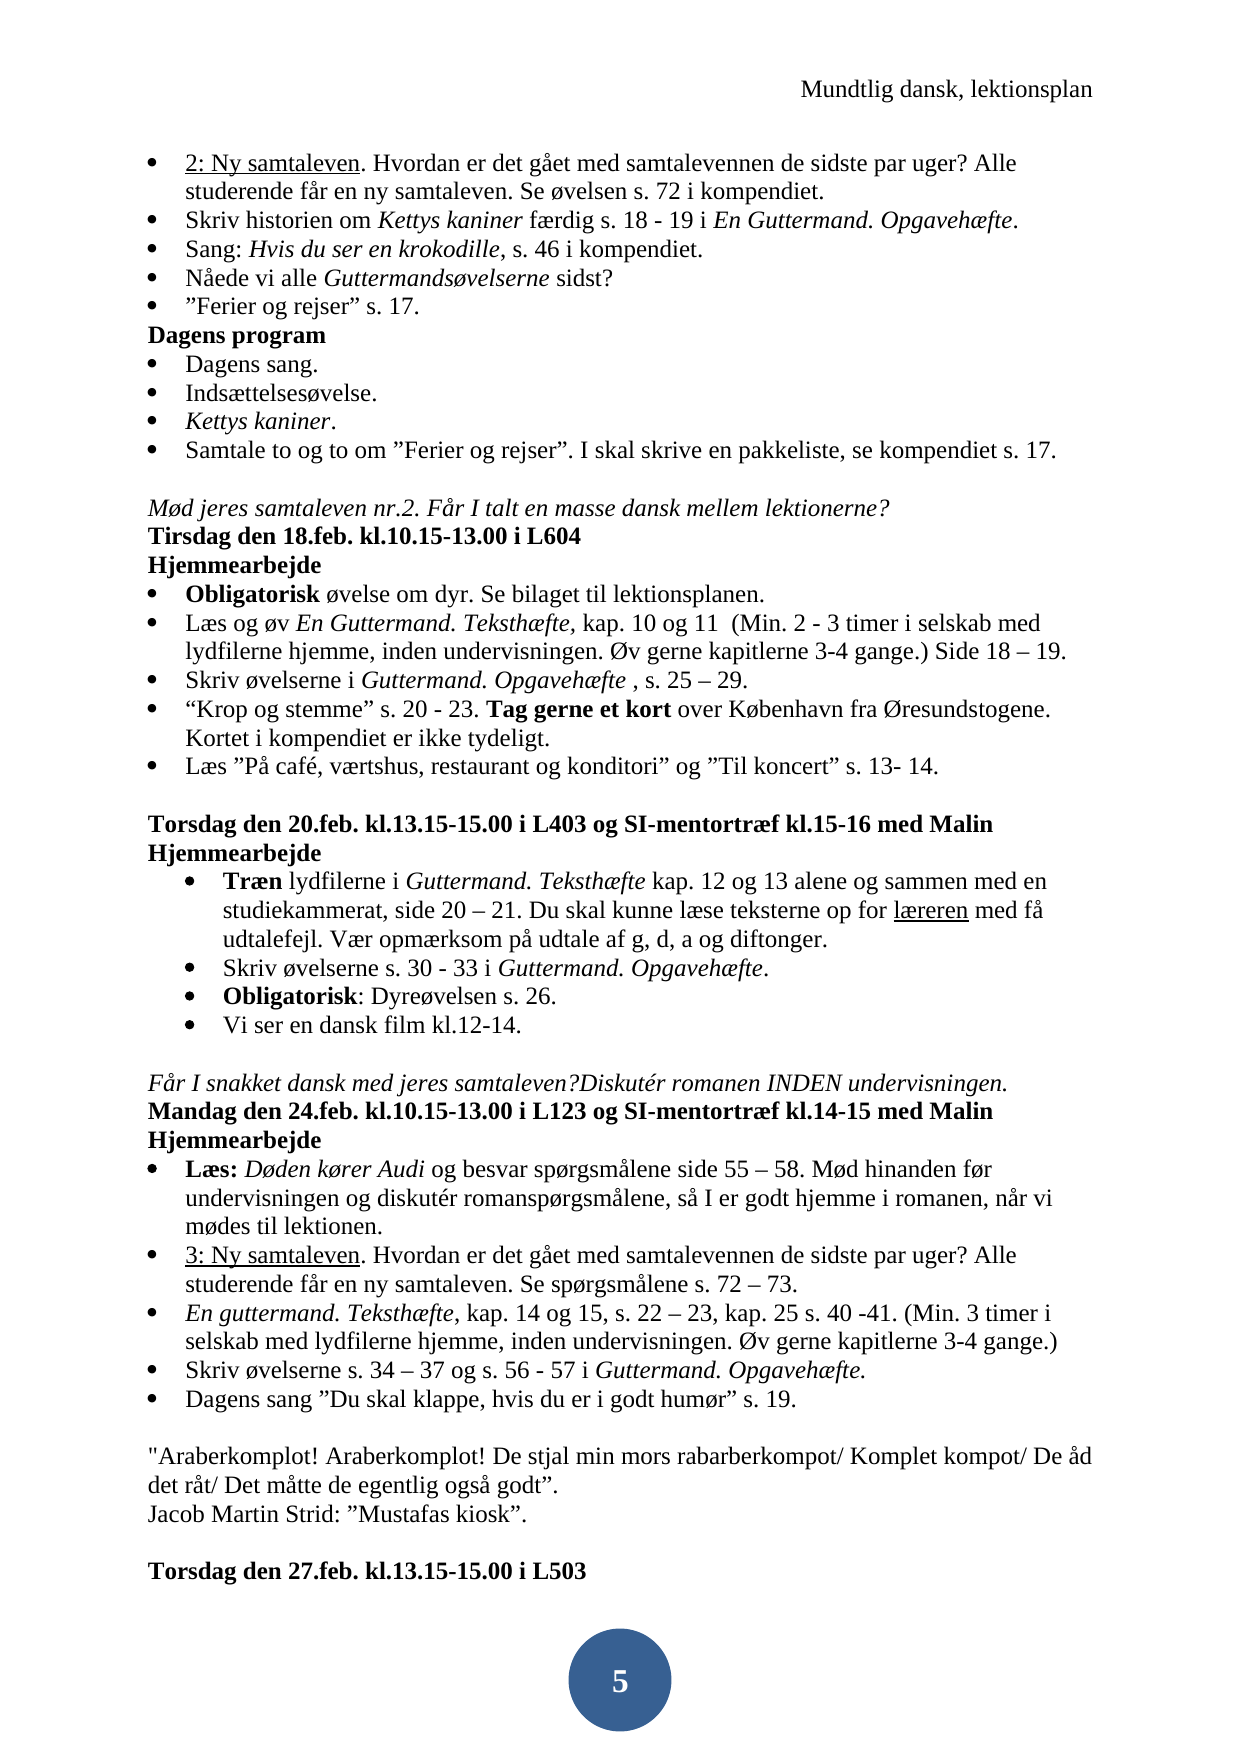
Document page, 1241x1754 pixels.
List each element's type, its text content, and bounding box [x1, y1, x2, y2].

list Skriv øvelserne s. 30 - 33 i Guttermand. Opgavehæfte. [185, 953, 1092, 981]
list “Krop og stemme” s. 20 - 23. Tag gerne et kort over København fra Øresundstogene. Kortet i kompendiet er ikke tydeligt. [148, 694, 1092, 751]
list Skriv historien om Kettys kaniner færdig s. 18 - 19 i En Guttermand. Opgavehæfte. [148, 205, 1092, 234]
text Mød jeres samtaleven nr.2. Får I talt en masse dansk mellem lektionerne? [148, 493, 1092, 521]
text Dagens program [148, 320, 1092, 349]
list Skriv øvelserne i Guttermand. Opgavehæfte , s. 25 – 29. [148, 665, 1092, 694]
text Får I snakket dansk med jeres samtaleven?Diskutér romanen INDEN undervisningen. [148, 1068, 1092, 1096]
list Obligatorisk: Dyreøvelsen s. 26. [185, 981, 1092, 1010]
text Mandag den 24.feb. kl.10.15-13.00 i L123 og SI-mentortræf kl.14-15 med Malin [148, 1096, 1092, 1125]
list 2: Ny samtaleven. Hvordan er det gået med samtalevennen de sidste par uger? Alle studerende får en ny samtaleven. Se øvelsen s. 72 i kompendiet. [148, 148, 1092, 205]
text Hjemmearbejde [148, 550, 1092, 579]
list ”Ferier og rejser” s. 17. [148, 291, 1092, 320]
list Kettys kaniner. [148, 406, 1092, 435]
list Dagens sang. [148, 349, 1092, 378]
list Indsættelsesøvelse. [148, 378, 1092, 406]
text Tirsdag den 18.feb. kl.10.15-13.00 i L604 [148, 521, 1092, 550]
list 3: Ny samtaleven. Hvordan er det gået med samtalevennen de sidste par uger? Alle studerende får en ny samtaleven. Se spørgsmålene s. 72 – 73. [148, 1240, 1092, 1298]
list Samtale to og to om ”Ferier og rejser”. I skal skrive en pakkeliste, se kompendiet s. 17. [148, 435, 1092, 464]
text Torsdag den 27.feb. kl.13.15-15.00 i L503 [148, 1556, 1092, 1585]
list Obligatorisk øvelse om dyr. Se bilaget til lektionsplanen. [148, 579, 1092, 608]
text Torsdag den 20.feb. kl.13.15-15.00 i L403 og SI-mentortræf kl.15-16 med Malin [148, 809, 1092, 838]
text Jacob Martin Strid: ”Mustafas kiosk”. [148, 1499, 1092, 1528]
text Hjemmearbejde [148, 1125, 1092, 1154]
list Vi ser en dansk film kl.12-14. [185, 1010, 1092, 1039]
list En guttermand. Teksthæfte, kap. 14 og 15, s. 22 – 23, kap. 25 s. 40 -41. (Min. 3 timer i selskab med lydfilerne hjemme, inden undervisningen. Øv gerne kapitlerne 3-4 gange.) [148, 1298, 1092, 1355]
text Hjemmearbejde [148, 838, 1092, 866]
list Dagens sang ”Du skal klappe, hvis du er i godt humør” s. 19. [148, 1384, 1092, 1413]
list Sang: Hvis du ser en krokodille, s. 46 i kompendiet. [148, 234, 1092, 263]
list Læs og øv En Guttermand. Teksthæfte, kap. 10 og 11 (Min. 2 - 3 timer i selskab med lydfilerne hjemme, inden undervisningen. Øv gerne kapitlerne 3-4 gange.) Side 18 – 19. [148, 608, 1092, 665]
list Læs ”På café, værtshus, restaurant og konditori” og ”Til koncert” s. 13- 14. [148, 751, 1092, 780]
list Skriv øvelserne s. 34 – 37 og s. 56 - 57 i Guttermand. Opgavehæfte. [148, 1355, 1092, 1384]
list Nåede vi alle Guttermandsøvelserne sidst? [148, 263, 1092, 291]
list Læs: Døden kører Audi og besvar spørgsmålene side 55 – 58. Mød hinanden før undervisningen og diskutér romanspørgsmålene, så I er godt hjemme i romanen, når vi mødes til lektionen. [148, 1154, 1092, 1240]
list Træn lydfilerne i Guttermand. Teksthæfte kap. 12 og 13 alene og sammen med en studiekammerat, side 20 – 21. Du skal kunne læse teksterne op for læreren med få udtalefejl. Vær opmærksom på udtale af g, d, a og diftonger. [185, 866, 1092, 953]
text "Araberkomplot! Araberkomplot! De stjal min mors rabarberkompot/ Komplet kompot/ De åd det råt/ Det måtte de egentlig også godt”. [148, 1441, 1092, 1499]
